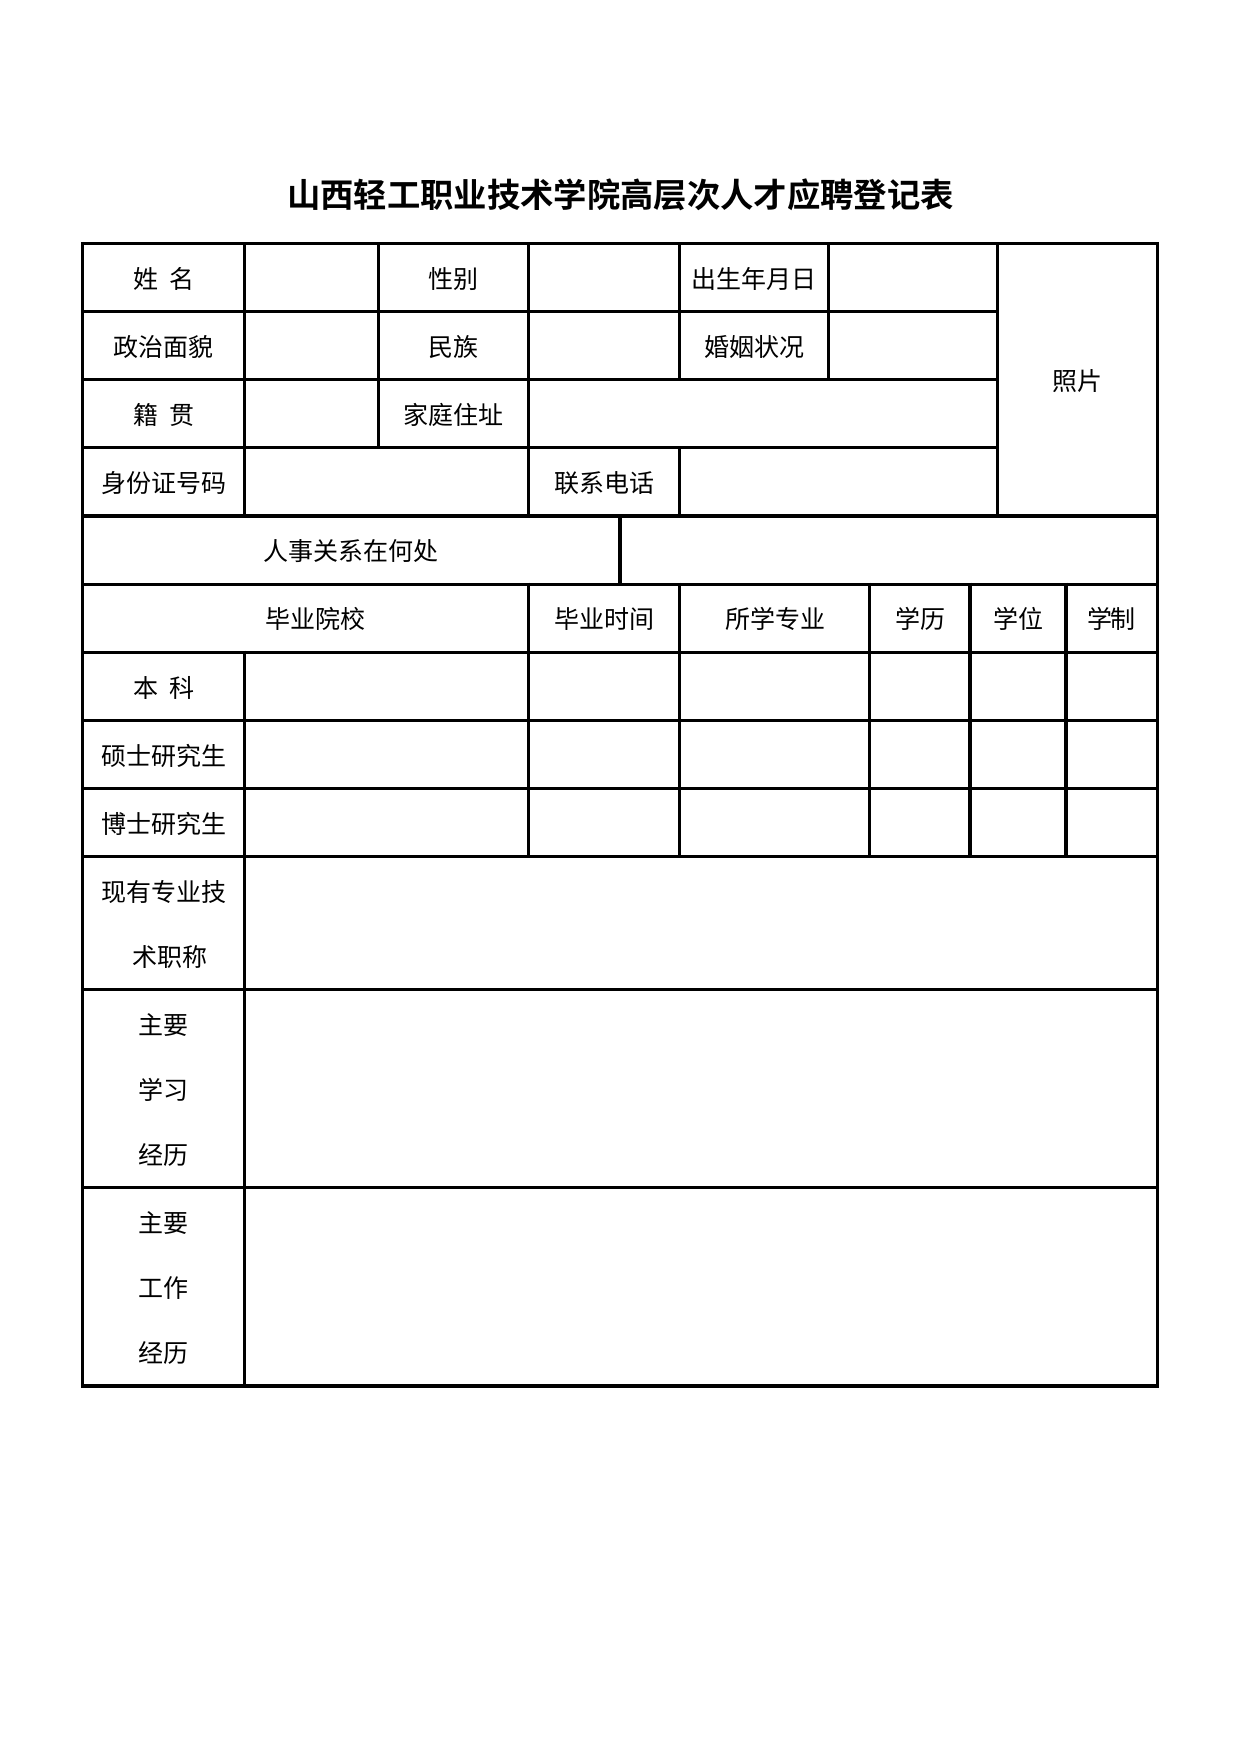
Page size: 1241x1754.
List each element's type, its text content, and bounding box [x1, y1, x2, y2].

table_cell [530, 313, 678, 378]
table_cell 政治面貌 [84, 313, 243, 378]
table_cell [871, 790, 968, 855]
table_cell 博士研究生 [84, 790, 243, 855]
table_cell [246, 313, 377, 378]
table_cell 所学专业 [681, 586, 868, 651]
table_cell [871, 722, 968, 787]
table_cell 学位 [972, 586, 1064, 651]
table_header [830, 245, 996, 310]
table_cell [530, 722, 678, 787]
table_cell [530, 381, 996, 446]
text 山西轻工职业技术学院高层次人才应聘登记表 [153, 161, 1087, 226]
table_cell [246, 858, 1156, 988]
table_cell [681, 790, 868, 855]
table_header 性别 [380, 245, 527, 310]
table_cell 婚姻状况 [681, 313, 827, 378]
table_cell [246, 790, 527, 855]
table_cell [530, 654, 678, 719]
table_cell [1068, 790, 1156, 855]
table_cell [681, 449, 996, 514]
table_cell 民族 [380, 313, 527, 378]
table_header [246, 245, 377, 310]
table_header [530, 245, 678, 310]
table_cell 家庭住址 [380, 381, 527, 446]
table_cell 主要 工作 经历 [84, 1189, 243, 1384]
table_header 姓 名 [84, 245, 243, 310]
table_cell [246, 654, 527, 719]
table_cell 毕业时间 [530, 586, 678, 651]
table_cell [871, 654, 968, 719]
table_cell [972, 654, 1064, 719]
table_cell 学历 [871, 586, 968, 651]
table_cell [246, 381, 377, 446]
table_cell [622, 518, 1156, 582]
table_cell 学制 [1068, 586, 1156, 651]
table_header 出生年月日 [681, 245, 827, 310]
table_cell 硕士研究生 [84, 722, 243, 787]
table_cell [246, 991, 1156, 1186]
table_cell [246, 449, 527, 514]
table_cell [1068, 722, 1156, 787]
table_header 照片 [999, 245, 1156, 514]
table_cell [246, 1189, 1156, 1384]
table_cell 人事关系在何处 [84, 518, 618, 582]
table_cell [1068, 654, 1156, 719]
table_cell [530, 790, 678, 855]
table_cell 联系电话 [530, 449, 678, 514]
table_cell [972, 722, 1064, 787]
table_cell 现有专业技术职称 [84, 858, 243, 988]
table_cell [972, 790, 1064, 855]
table_cell [246, 722, 527, 787]
table_cell [681, 722, 868, 787]
table_cell 主要 学习 经历 [84, 991, 243, 1186]
table_cell 毕业院校 [84, 586, 527, 651]
table_cell 籍 贯 [84, 381, 243, 446]
table_cell 身份证号码 [84, 449, 243, 514]
table_cell [830, 313, 996, 378]
table_cell 本 科 [84, 654, 243, 719]
table_cell [681, 654, 868, 719]
